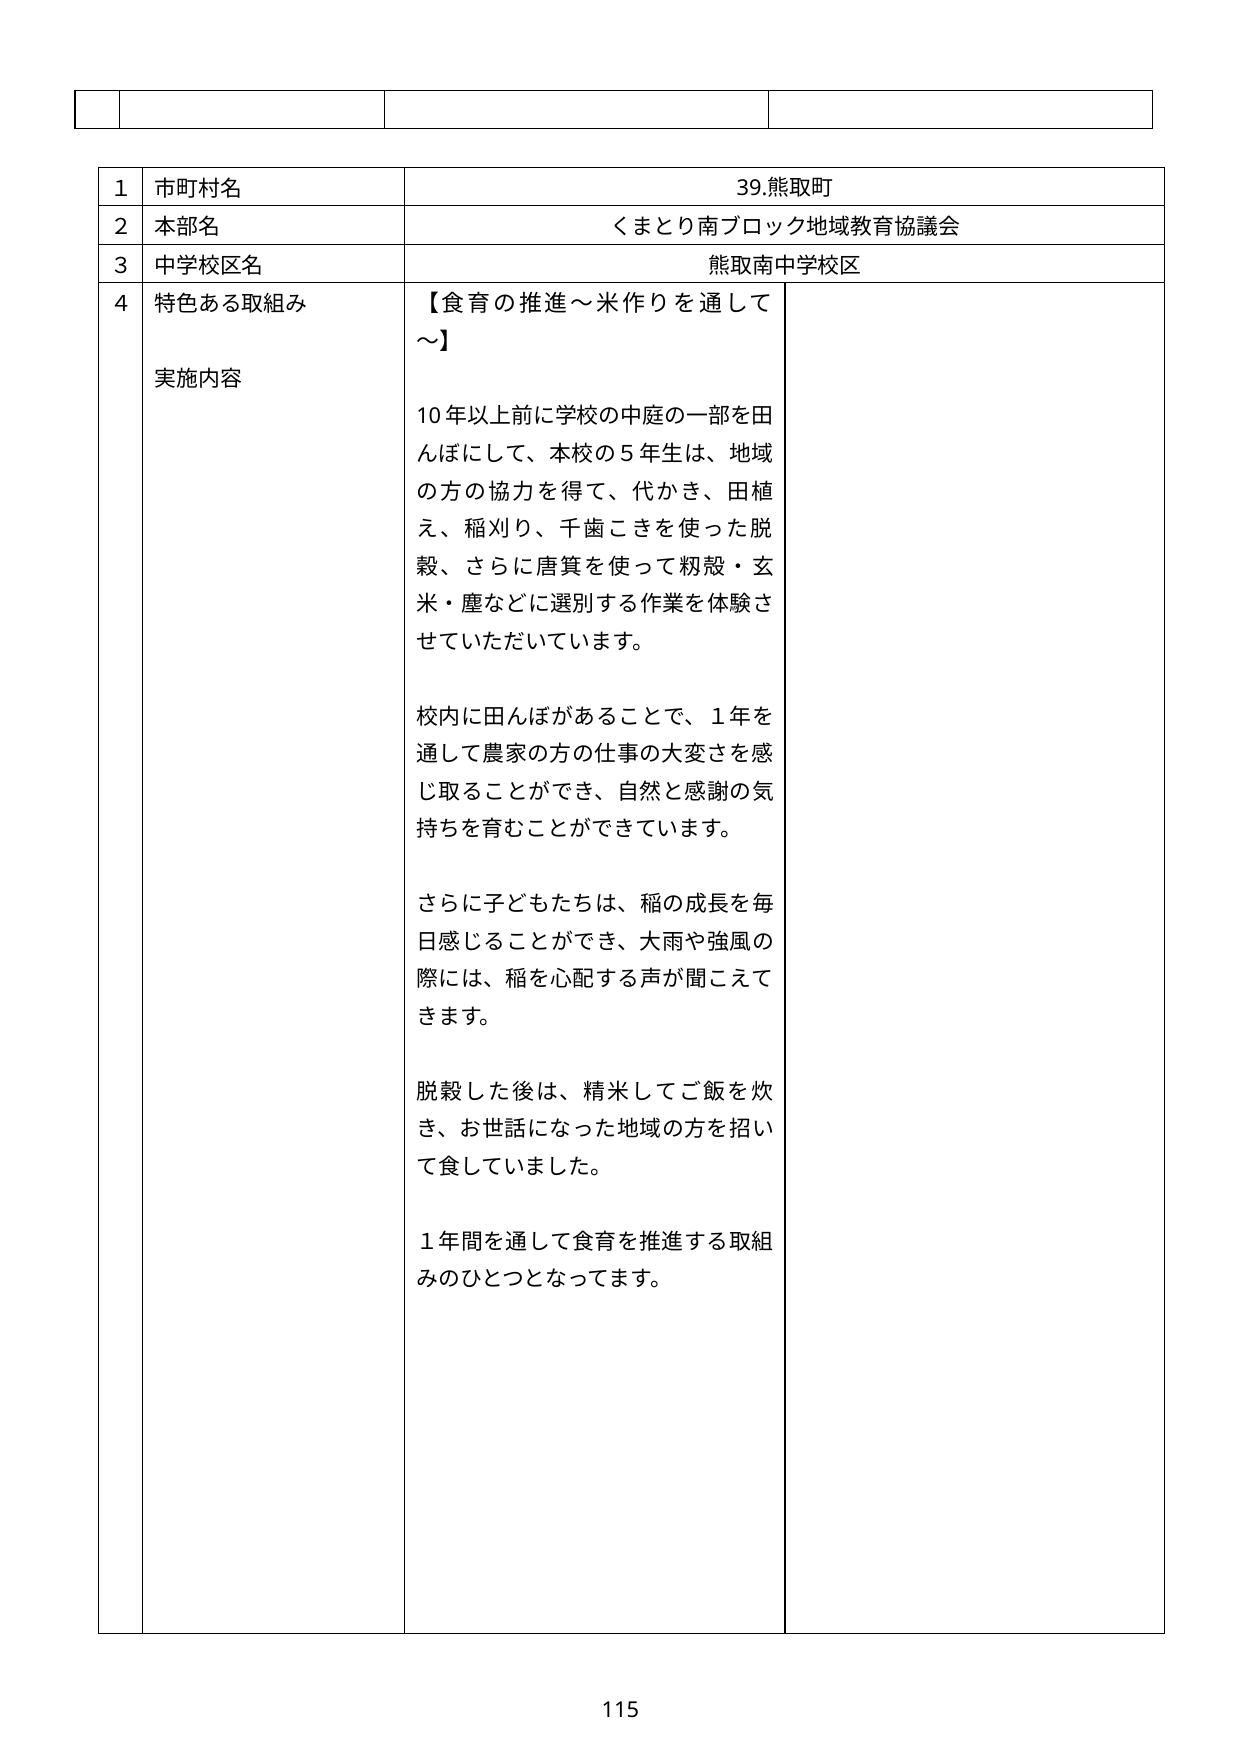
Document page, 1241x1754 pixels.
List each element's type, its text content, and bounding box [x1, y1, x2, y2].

table_cell 中学校区名 [143, 245, 404, 282]
table_cell ２ [99, 206, 142, 244]
table_cell くまとり南ブロック地域教育協議会 [405, 206, 1164, 244]
table_cell 熊取南中学校区 [405, 245, 1164, 282]
table_cell [769, 91, 1152, 128]
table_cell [405, 283, 784, 1633]
table_header １ [99, 168, 142, 205]
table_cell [120, 91, 384, 128]
table_header 市町村名 [143, 168, 404, 205]
table_cell ４ [76, 91, 119, 128]
table_cell 本部名 [143, 206, 404, 244]
table_cell [786, 283, 1164, 1633]
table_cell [385, 91, 768, 128]
table_header 39.熊取町 [405, 168, 1164, 205]
table_cell ３ [99, 245, 142, 282]
table_cell 特色ある取組み 実施内容 [143, 283, 404, 1633]
table_cell ４ [99, 283, 142, 1633]
